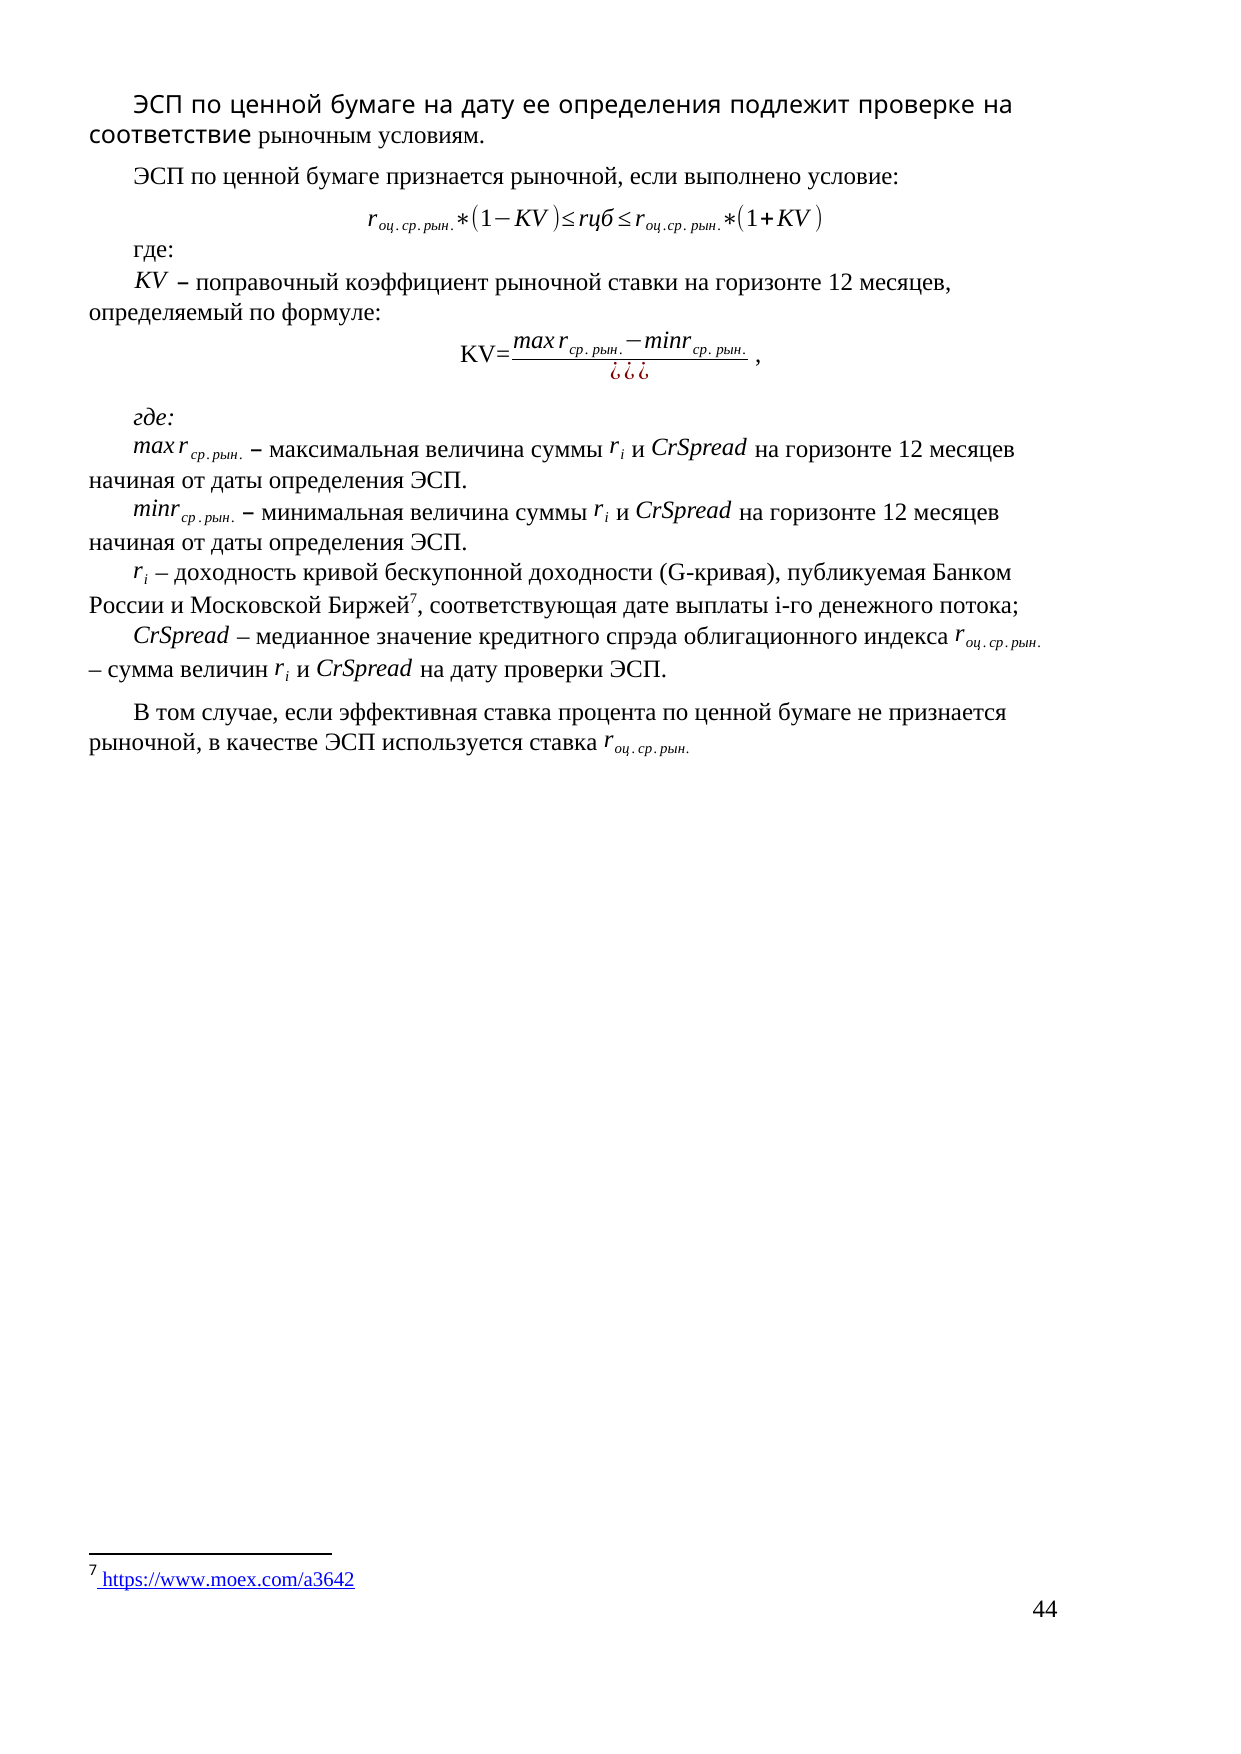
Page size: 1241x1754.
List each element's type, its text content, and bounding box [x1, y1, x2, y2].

text – медианное значение кредитного спрэда облигационного индекса – сумма величин и на дату проверки ЭСП. [89, 619, 1057, 684]
text ЭСП по ценной бумаге на дату ее определения подлежит проверке на соответствие рыночным условиям. [89, 89, 1057, 149]
text – максимальная величина суммы и на горизонте 12 месяцев начиная от даты определения ЭСП. [89, 431, 1057, 493]
list KV= , [164, 326, 1057, 381]
text ЭСП по ценной бумаге признается рыночной, если выполнено условие: [89, 161, 1057, 190]
text – доходность кривой бескупонной доходности (G-кривая), публикуемая Банком России и Московской Биржей, соответствующая дате выплаты i-го денежного потока; [89, 556, 1057, 619]
text В том случае, если эффективная ставка процента по ценной бумаге не признается рыночной, в качестве ЭСП используется ставка [89, 697, 1057, 757]
text – минимальная величина суммы и на горизонте 12 месяцев начиная от даты определения ЭСП. [89, 493, 1057, 556]
text где: [89, 402, 1057, 431]
text – поправочный коэффициент рыночной ставки на горизонте 12 месяцев, определяемый по формуле: [89, 263, 1057, 326]
text где: [89, 234, 1057, 263]
